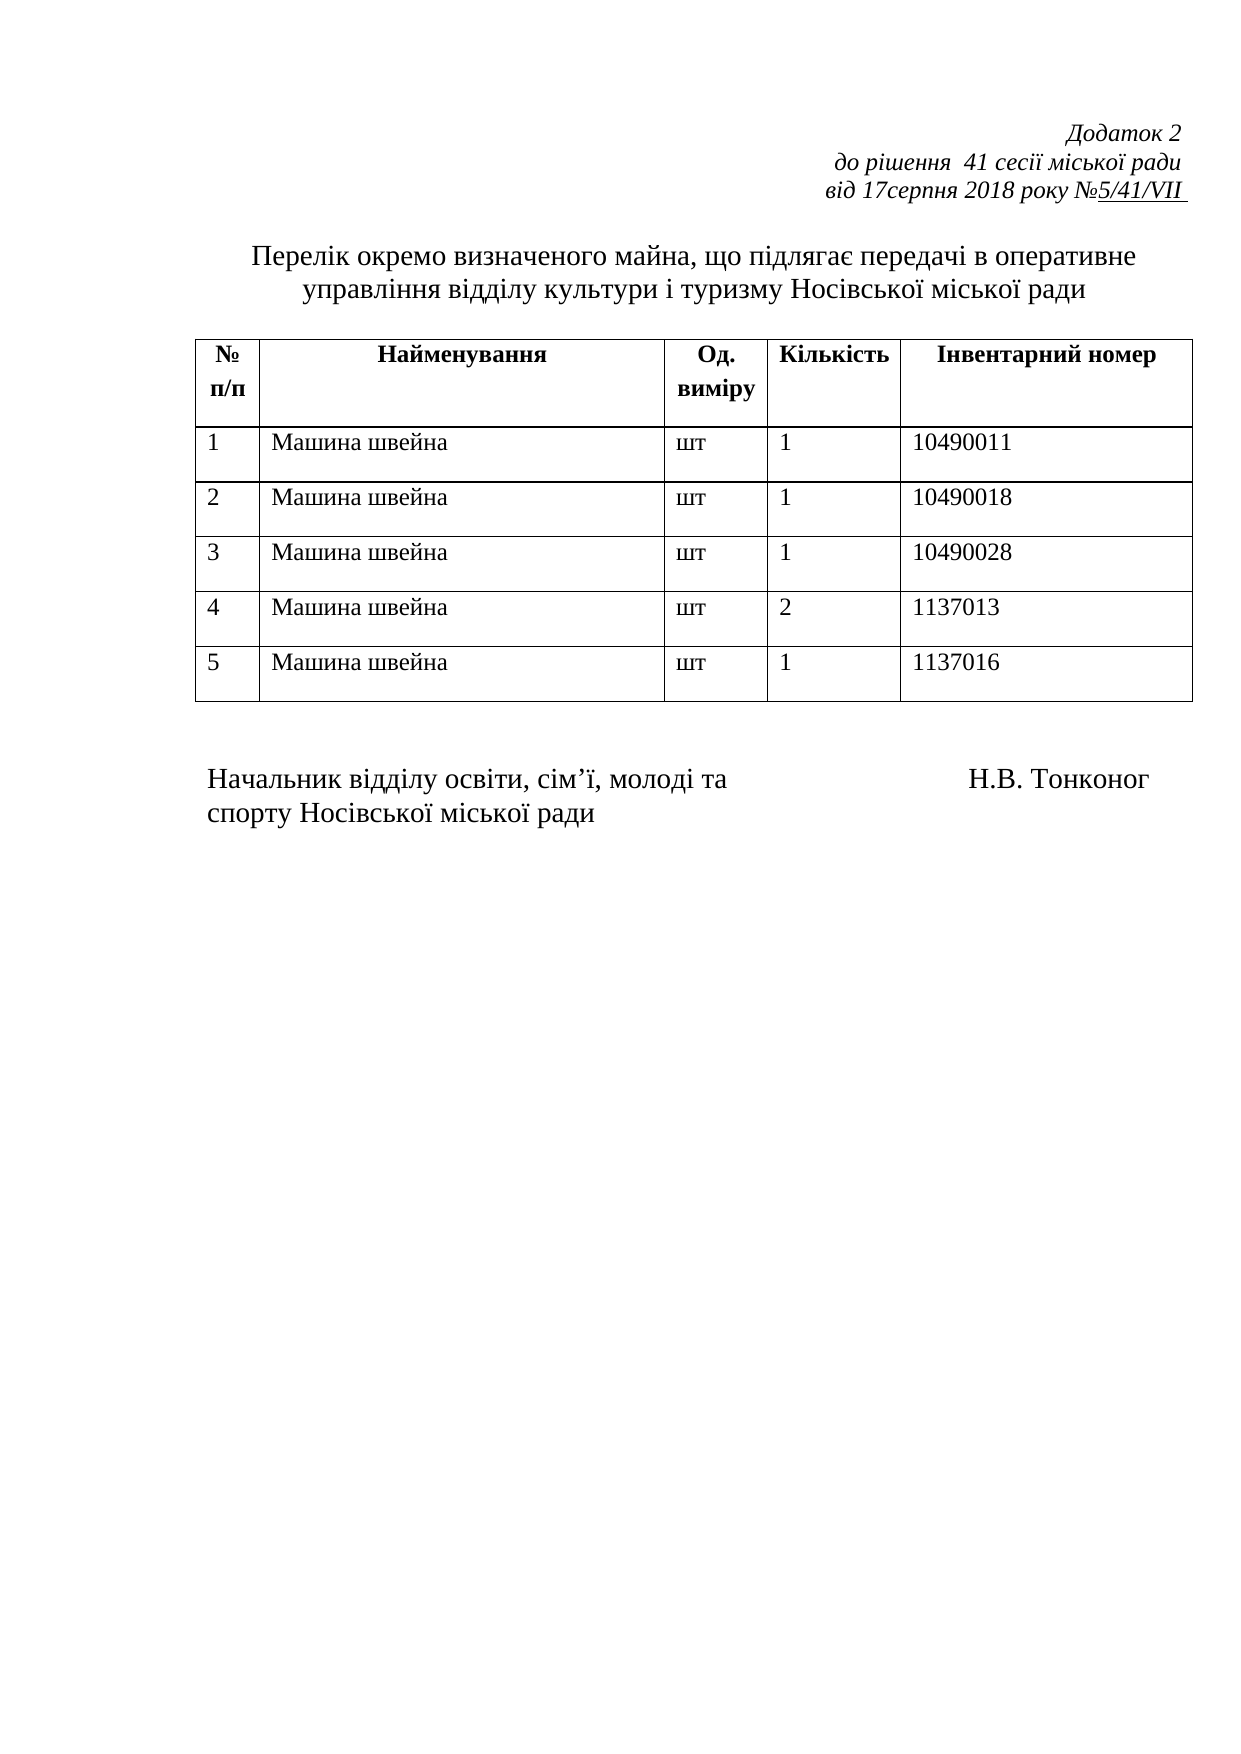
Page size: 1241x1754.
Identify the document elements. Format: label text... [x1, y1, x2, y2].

table_header Найменування [260, 340, 664, 426]
text Додаток 2 [207, 118, 1181, 147]
table_cell Машина швейна [260, 428, 664, 481]
table_cell Машина швейна [260, 592, 664, 646]
table_cell 1137016 [901, 647, 1192, 701]
table_header Од. виміру [665, 340, 767, 426]
table_cell 1 [768, 428, 900, 481]
table_cell 1 [768, 483, 900, 536]
table_cell Машина швейна [260, 483, 664, 536]
table_cell шт [665, 537, 767, 591]
text спорту Носівської міської ради [207, 795, 1181, 828]
text до рішення 41 сесії міської ради [207, 147, 1181, 176]
table_cell шт [665, 592, 767, 646]
table_cell 4 [196, 592, 259, 646]
table_cell 1 [768, 647, 900, 701]
table_cell 1137013 [901, 592, 1192, 646]
table_cell 1 [196, 428, 259, 481]
table_cell 1 [768, 537, 900, 591]
table_cell 3 [196, 537, 259, 591]
table_cell 2 [196, 483, 259, 536]
table_cell 5 [196, 647, 259, 701]
text Перелік окремо визначеного майна, що підлягає передачі в оперативне управління відділу культури і туризму Носівської міської ради [207, 238, 1181, 305]
table_cell Машина швейна [260, 647, 664, 701]
table_cell 10490011 [901, 428, 1192, 481]
text від 17серпня 2018 року №5/41/VII [207, 176, 1181, 204]
table_header Кількість [768, 340, 900, 426]
table_cell Машина швейна [260, 537, 664, 591]
table_cell шт [665, 647, 767, 701]
table_cell шт [665, 483, 767, 536]
table_cell 10490028 [901, 537, 1192, 591]
table_header Інвентарний номер [901, 340, 1192, 426]
table_header № п/п [196, 340, 259, 426]
table_cell шт [665, 428, 767, 481]
text Начальник відділу освіти, сім’ї, молоді та Н.В. Тонконог [207, 761, 1181, 795]
table_cell 2 [768, 592, 900, 646]
table_cell 10490018 [901, 483, 1192, 536]
